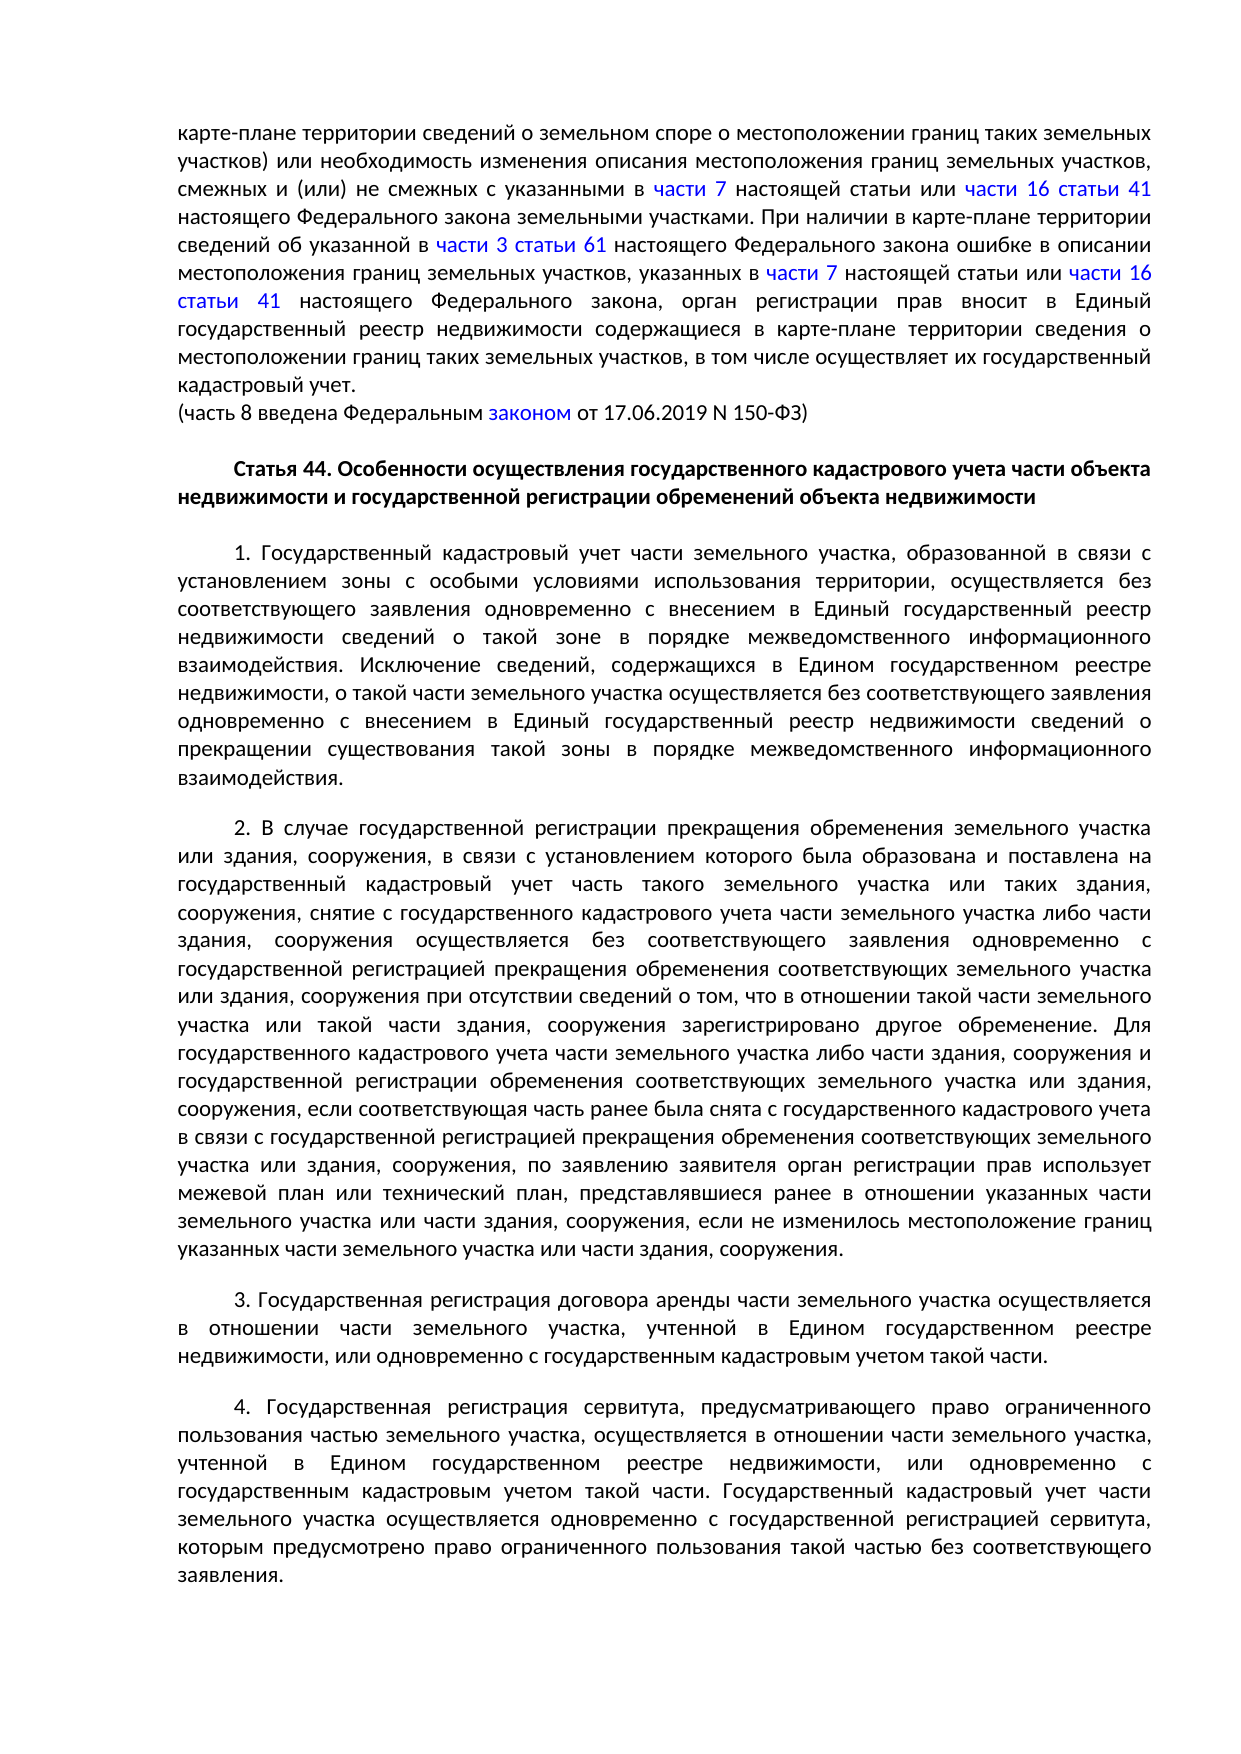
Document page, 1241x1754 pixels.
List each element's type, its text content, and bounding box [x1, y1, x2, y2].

text 4. Государственная регистрация сервитута, предусматривающего право ограниченного пользования частью земельного участка, осуществляется в отношении части земельного участка, учтенной в Едином государственном реестре недвижимости, или одновременно с государственным кадастровым учетом такой части. Государственный кадастровый учет части земельного участка осуществляется одновременно с государственной регистрацией сервитута, которым предусмотрено право ограниченного пользования такой частью без соответствующего заявления. [177, 1392, 1152, 1588]
title Статья 44. Особенности осуществления государственного кадастрового учета части объекта недвижимости и государственной регистрации обременений объекта недвижимости [177, 454, 1152, 510]
text 2. В случае государственной регистрации прекращения обременения земельного участка или здания, сооружения, в связи с установлением которого была образована и поставлена на государственный кадастровый учет часть такого земельного участка или таких здания, сооружения, снятие с государственного кадастрового учета части земельного участка либо части здания, сооружения осуществляется без соответствующего заявления одновременно с государственной регистрацией прекращения обременения соответствующих земельного участка или здания, сооружения при отсутствии сведений о том, что в отношении такой части земельного участка или такой части здания, сооружения зарегистрировано другое обременение. Для государственного кадастрового учета части земельного участка либо части здания, сооружения и государственной регистрации обременения соответствующих земельного участка или здания, сооружения, если соответствующая часть ранее была снята с государственного кадастрового учета в связи с государственной регистрацией прекращения обременения соответствующих земельного участка или здания, сооружения, по заявлению заявителя орган регистрации прав использует межевой план или технический план, представлявшиеся ранее в отношении указанных части земельного участка или части здания, сооружения, если не изменилось местоположение границ указанных части земельного участка или части здания, сооружения. [177, 813, 1152, 1262]
text (часть 8 введена Федеральным законом от 17.06.2019 N 150-ФЗ) [177, 398, 1152, 426]
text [177, 118, 1152, 398]
text 1. Государственный кадастровый учет части земельного участка, образованной в связи с установлением зоны с особыми условиями использования территории, осуществляется без соответствующего заявления одновременно с внесением в Единый государственный реестр недвижимости сведений о такой зоне в порядке межведомственного информационного взаимодействия. Исключение сведений, содержащихся в Едином государственном реестре недвижимости, о такой части земельного участка осуществляется без соответствующего заявления одновременно с внесением в Единый государственный реестр недвижимости сведений о прекращении существования такой зоны в порядке межведомственного информационного взаимодействия. [177, 538, 1152, 791]
text 3. Государственная регистрация договора аренды части земельного участка осуществляется в отношении части земельного участка, учтенной в Едином государственном реестре недвижимости, или одновременно с государственным кадастровым учетом такой части. [177, 1285, 1152, 1369]
